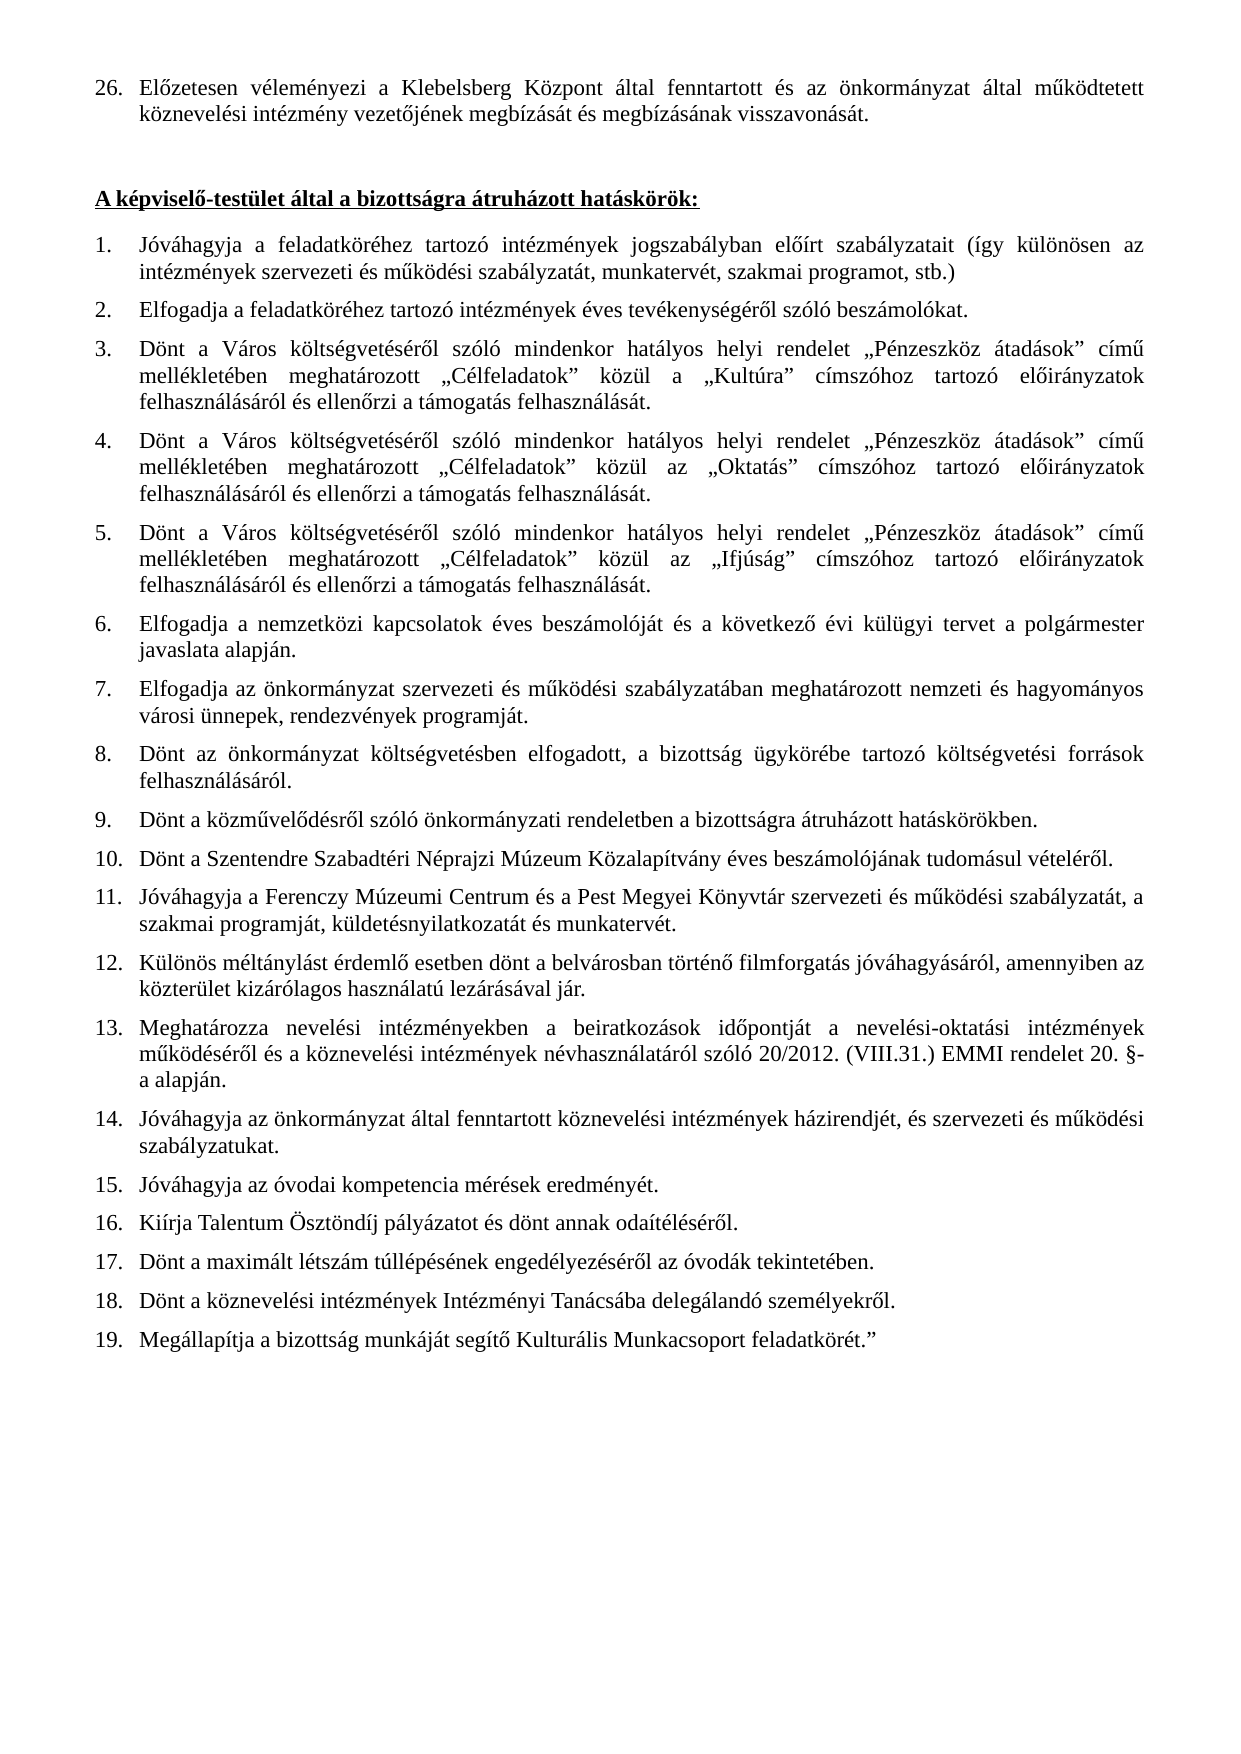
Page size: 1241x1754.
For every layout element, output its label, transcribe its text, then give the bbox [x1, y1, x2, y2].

list Meghatározza nevelési intézményekben a beiratkozások időpontját a nevelési-oktatási intézmények működéséről és a köznevelési intézmények névhasználatáról szóló 20/2012. (VIII.31.) EMMI rendelet 20. §-a alapján. [94, 1014, 1146, 1093]
list Jóváhagyja az óvodai kompetencia mérések eredményét. [94, 1171, 1146, 1197]
list Jóváhagyja a feladatköréhez tartozó intézmények jogszabályban előírt szabályzatait (így különösen az intézmények szervezeti és működési szabályzatát, munkatervét, szakmai programot, stb.) [94, 231, 1146, 284]
list Dönt a Szentendre Szabadtéri Néprajzi Múzeum Közalapítvány éves beszámolójának tudomásul vételéről. [94, 844, 1146, 871]
list Dönt a maximált létszám túllépésének engedélyezéséről az óvodák tekintetében. [94, 1248, 1146, 1275]
list Dönt a köznevelési intézmények Intézményi Tanácsába delegálandó személyekről. [94, 1287, 1146, 1313]
list Elfogadja a nemzetközi kapcsolatok éves beszámolóját és a következő évi külügyi tervet a polgármester javaslata alapján. [94, 610, 1146, 663]
list Különös méltánylást érdemlő esetben dönt a belvárosban történő filmforgatás jóváhagyásáról, amennyiben az közterület kizárólagos használatú lezárásával jár. [94, 949, 1146, 1001]
list Elfogadja a feladatköréhez tartozó intézmények éves tevékenységéről szóló beszámolókat. [94, 297, 1146, 323]
list Dönt a Város költségvetéséről szóló mindenkor hatályos helyi rendelet „Pénzeszköz átadások” című mellékletében meghatározott „Célfeladatok” közül az „Oktatás” címszóhoz tartozó előirányzatok felhasználásáról és ellenőrzi a támogatás felhasználását. [94, 427, 1146, 506]
list Jóváhagyja az önkormányzat által fenntartott köznevelési intézmények házirendjét, és szervezeti és működési szabályzatukat. [94, 1105, 1146, 1158]
list Kiírja Talentum Ösztöndíj pályázatot és dönt annak odaítéléséről. [94, 1209, 1146, 1236]
list Dönt az önkormányzat költségvetésben elfogadott, a bizottság ügykörébe tartozó költségvetési források felhasználásáról. [94, 741, 1146, 793]
text A képviselő-testület által a bizottságra átruházott hatáskörök: [94, 185, 1146, 212]
list Elfogadja az önkormányzat szervezeti és működési szabályzatában meghatározott nemzeti és hagyományos városi ünnepek, rendezvények programját. [94, 675, 1146, 728]
list Dönt a Város költségvetéséről szóló mindenkor hatályos helyi rendelet „Pénzeszköz átadások” című mellékletében meghatározott „Célfeladatok” közül a „Kultúra” címszóhoz tartozó előirányzatok felhasználásáról és ellenőrzi a támogatás felhasználását. [94, 335, 1146, 414]
list Jóváhagyja a Ferenczy Múzeumi Centrum és a Pest Megyei Könyvtár szervezeti és működési szabályzatát, a szakmai programját, küldetésnyilatkozatát és munkatervét. [94, 883, 1146, 936]
list Dönt a Város költségvetéséről szóló mindenkor hatályos helyi rendelet „Pénzeszköz átadások” című mellékletében meghatározott „Célfeladatok” közül az „Ifjúság” címszóhoz tartozó előirányzatok felhasználásáról és ellenőrzi a támogatás felhasználását. [94, 518, 1146, 598]
list Előzetesen véleményezi a Klebelsberg Központ által fenntartott és az önkormányzat által működtetett köznevelési intézmény vezetőjének megbízását és megbízásának visszavonását. [94, 74, 1146, 127]
list Megállapítja a bizottság munkáját segítő Kulturális Munkacsoport feladatkörét.” [94, 1326, 1146, 1352]
list Dönt a közművelődésről szóló önkormányzati rendeletben a bizottságra átruházott hatáskörökben. [94, 806, 1146, 832]
